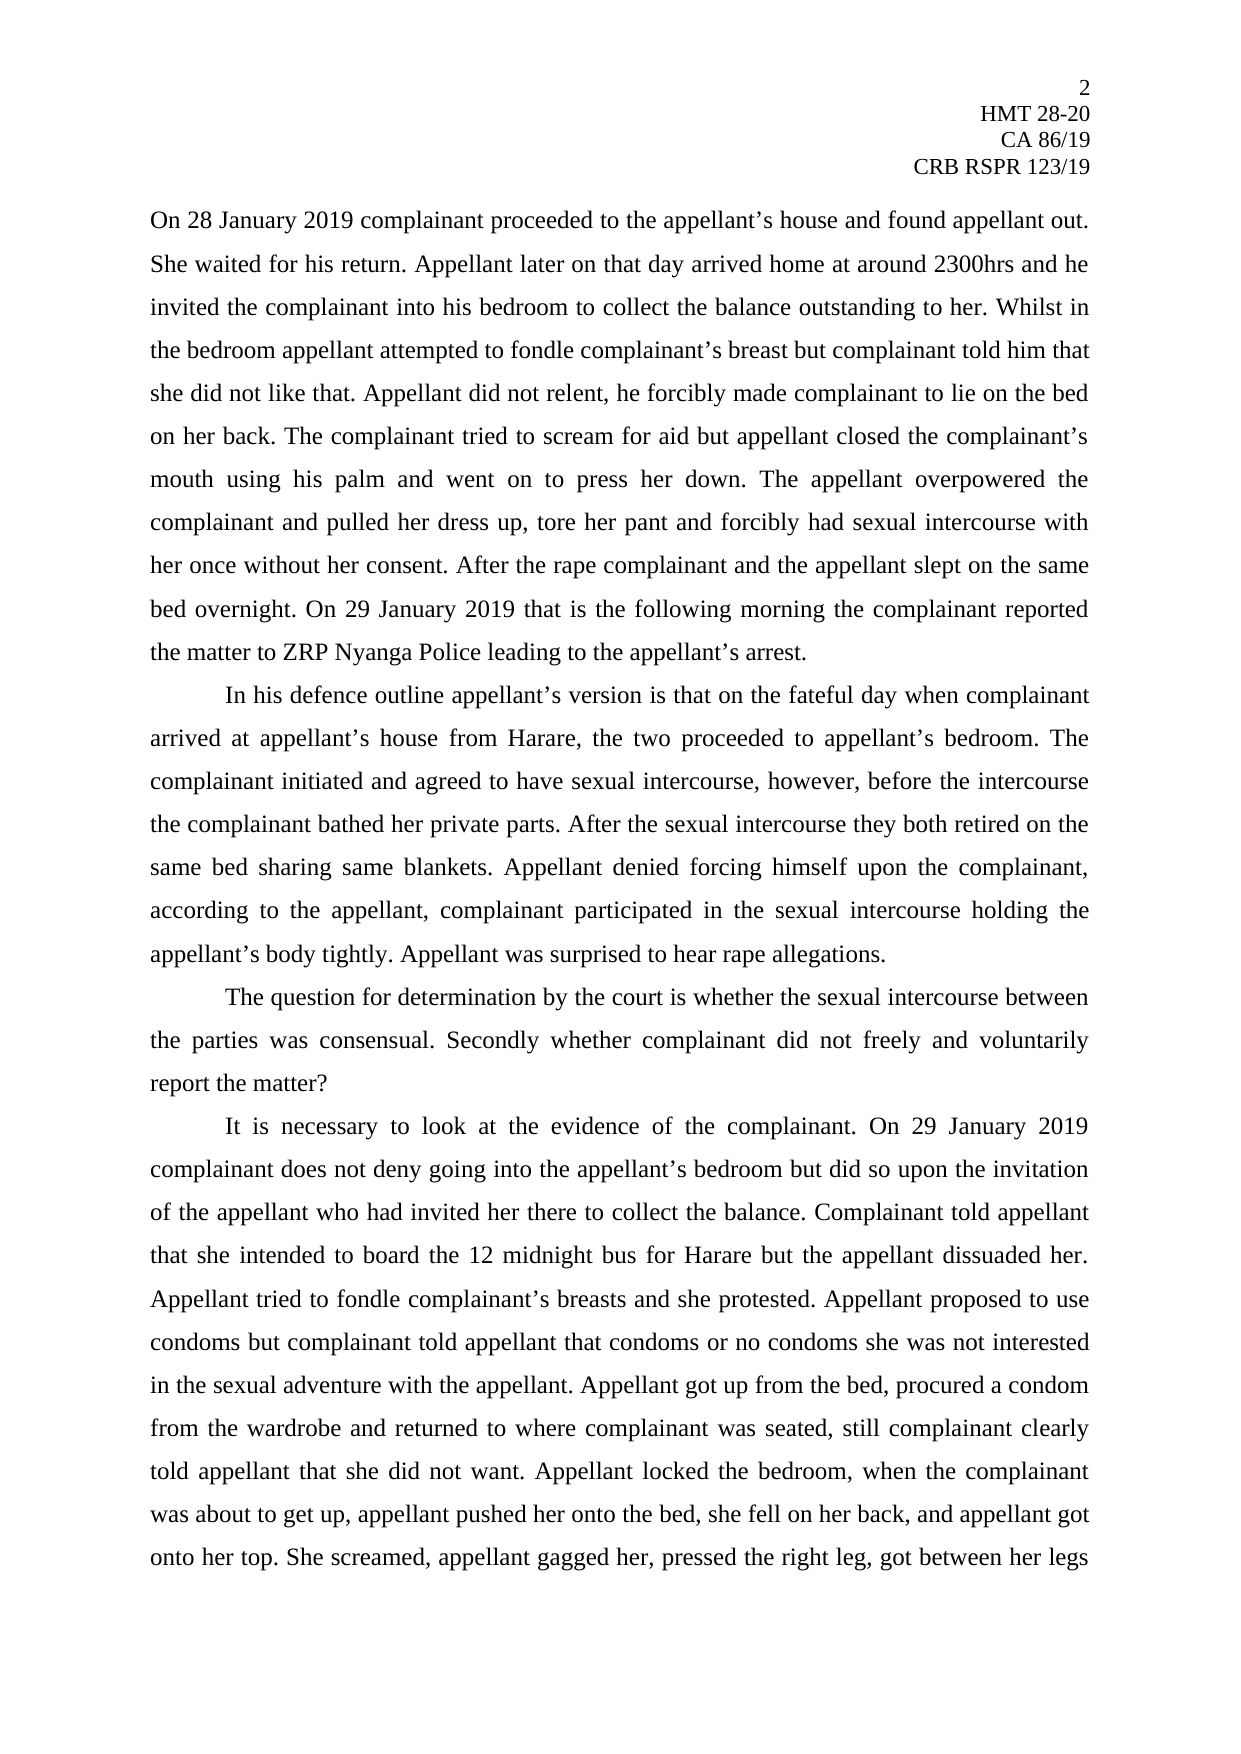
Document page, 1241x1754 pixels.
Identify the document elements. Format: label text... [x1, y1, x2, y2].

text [150, 1111, 1090, 1571]
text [150, 206, 1090, 666]
text The question for determination by the court is whether the sexual intercourse between the parties was consensual. Secondly whether complainant did not freely and voluntarily report the matter? [150, 982, 1090, 1097]
text In his defence outline appellant’s version is that on the fateful day when complainant arrived at appellant’s house from Harare, the two proceeded to appellant’s bedroom. The complainant initiated and agreed to have sexual intercourse, however, before the intercourse the complainant bathed her private parts. After the sexual intercourse they both retired on the same bed sharing same blankets. Appellant denied forcing himself upon the complainant, according to the appellant, complainant participated in the sexual intercourse holding the appellant’s body tightly. Appellant was surprised to hear rape allegations. [150, 680, 1090, 967]
